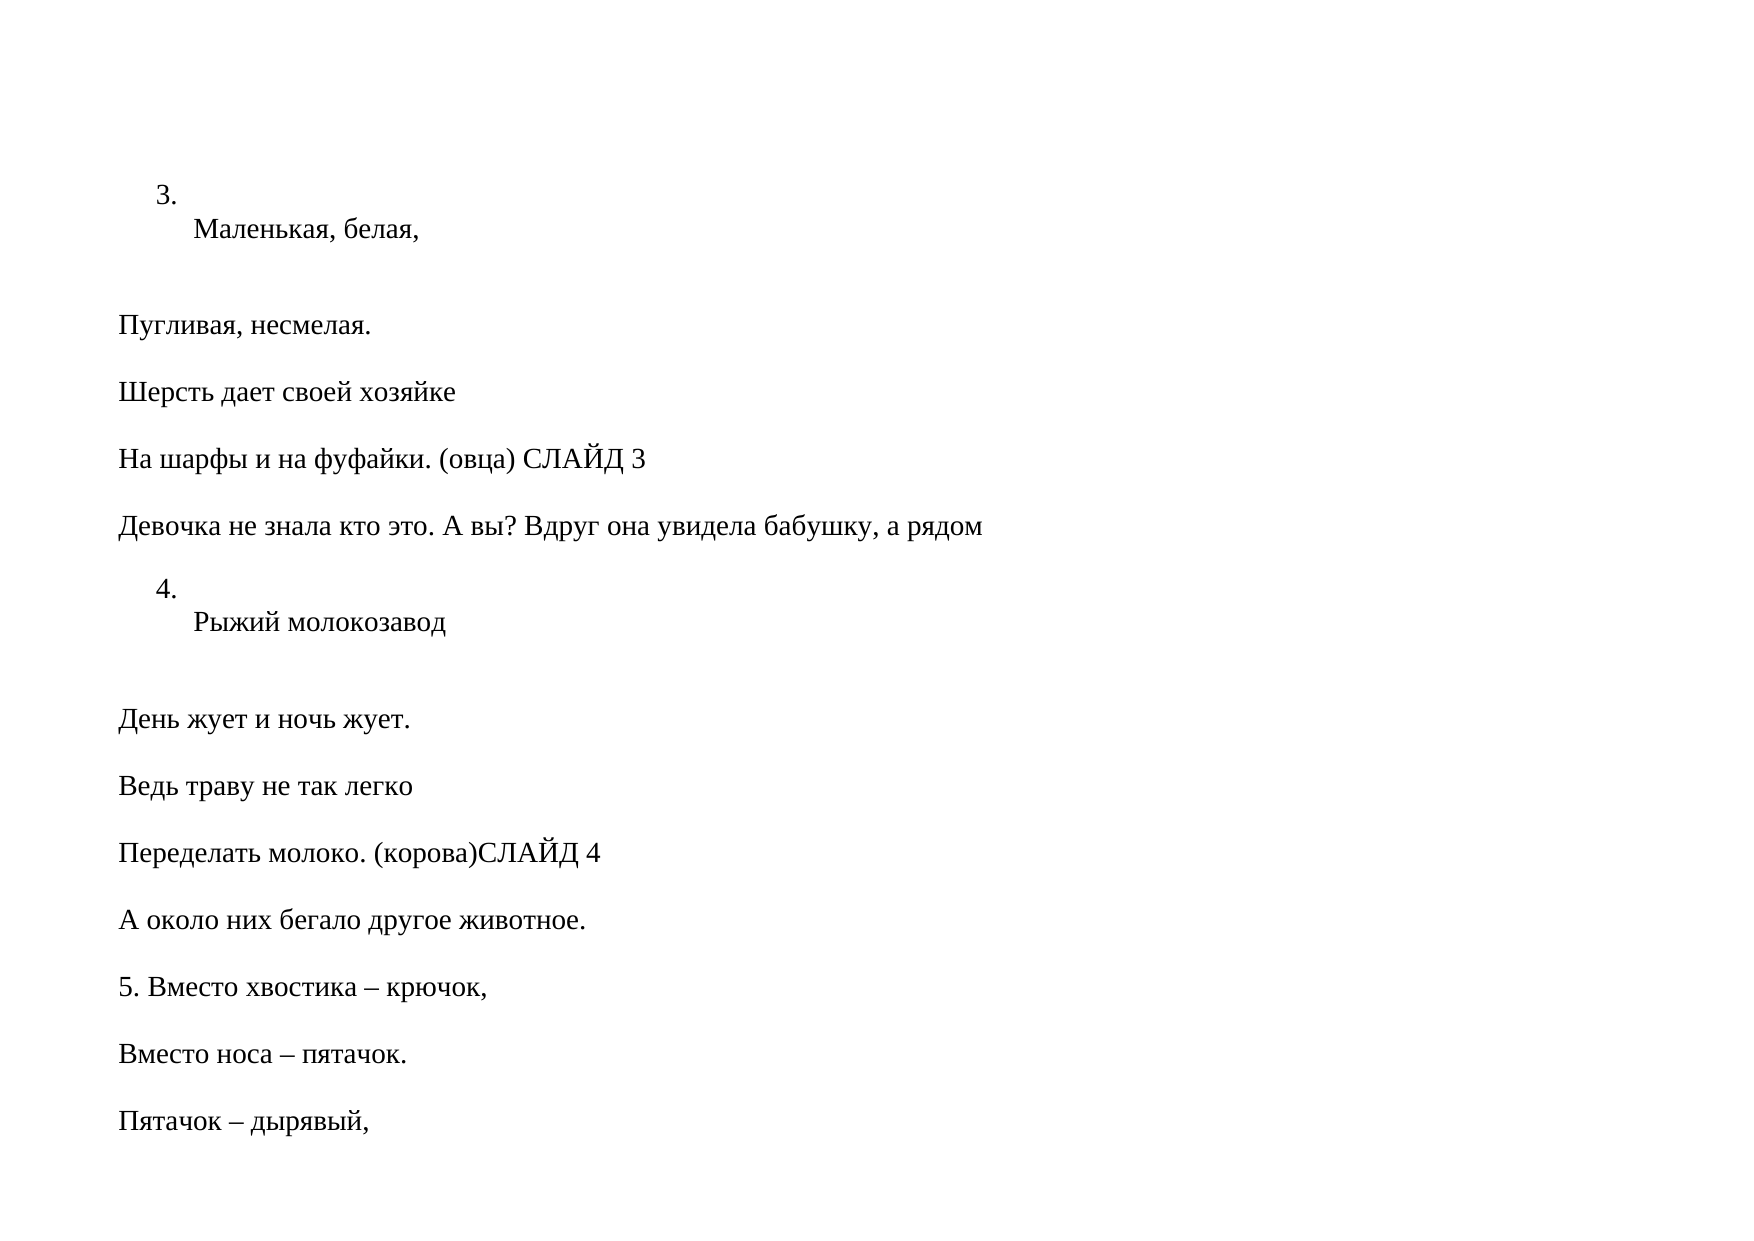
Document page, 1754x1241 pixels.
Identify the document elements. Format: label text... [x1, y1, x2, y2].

list Рыжий молокозавод [156, 571, 1636, 638]
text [118, 667, 1636, 1137]
text Пугливая, несмелая. Шерсть дает своей хозяйке На шарфы и на фуфайки. (овца) СЛАЙД 3 Девочка не знала кто это. А вы? Вдруг она увидела бабушку, а рядом [118, 273, 1636, 542]
list Маленькая, белая, [156, 177, 1636, 244]
